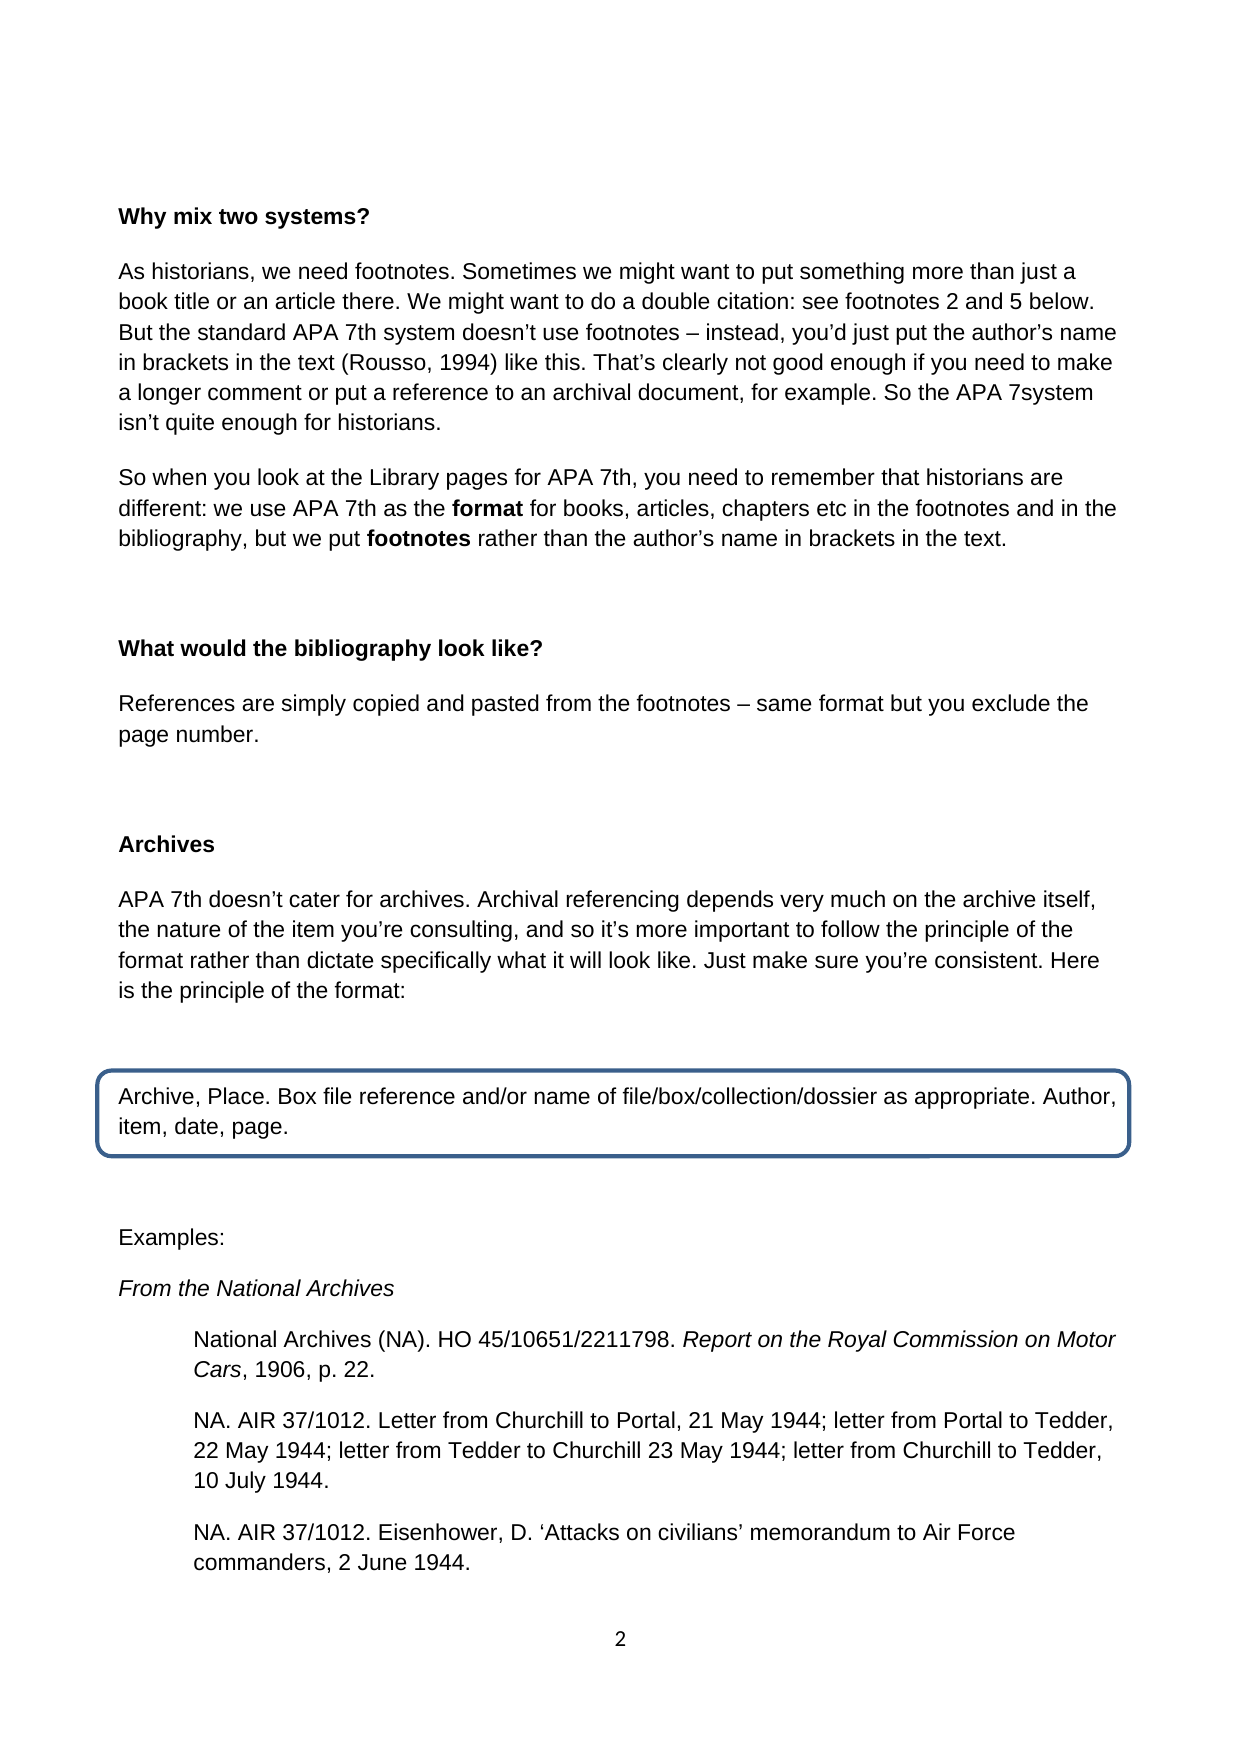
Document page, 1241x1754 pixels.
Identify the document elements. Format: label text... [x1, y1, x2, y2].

text As historians, we need footnotes. Sometimes we might want to put something more than just a book title or an article there. We might want to do a double citation: see footnotes 2 and 5 below. But the standard APA 7th system doesn’t use footnotes – instead, you’d just put the author’s name in brackets in the text (Rousso, 1994) like this. That’s clearly not good enough if you need to make a longer comment or put a reference to an archival document, for example. So the APA 7system isn’t quite enough for historians. [118, 258, 1122, 436]
text From the National Archives [118, 1275, 1122, 1301]
text Archive, Place. Box file reference and/or name of file/box/collection/dossier as appropriate. Author, item, date, page. [118, 1083, 1122, 1140]
text APA 7th doesn’t cater for archives. Archival referencing depends very much on the archive itself, the nature of the item you’re consulting, and so it’s more important to follow the principle of the format rather than dictate specifically what it will look like. Just make sure you’re consistent. Here is the principle of the format: [118, 886, 1122, 1003]
text NA. AIR 37/1012. Letter from Churchill to Portal, 21 May 1944; letter from Portal to Tedder, 22 May 1944; letter from Tedder to Churchill 23 May 1944; letter from Churchill to Tedder, 10 July 1944. [193, 1407, 1122, 1494]
text Archives [118, 831, 1122, 857]
text Examples: [118, 1224, 1122, 1250]
text References are simply copied and pasted from the footnotes – same format but you exclude the page number. [118, 690, 1122, 747]
text NA. AIR 37/1012. Eisenhower, D. ‘Attacks on civilians’ memorandum to Air Force commanders, 2 June 1944. [193, 1518, 1122, 1575]
text Why mix two systems? [118, 203, 1122, 229]
text National Archives (NA). HO 45/10651/2211798. Report on the Royal Commission on Motor Cars, 1906, p. 22. [193, 1326, 1122, 1382]
text What would the bibliography look like? [118, 635, 1122, 662]
text So when you look at the Library pages for APA 7th, you need to remember that historians are different: we use APA 7th as the format for books, articles, chapters etc in the footnotes and in the bibliography, but we put footnotes rather than the author’s name in brackets in the text. [118, 464, 1122, 551]
